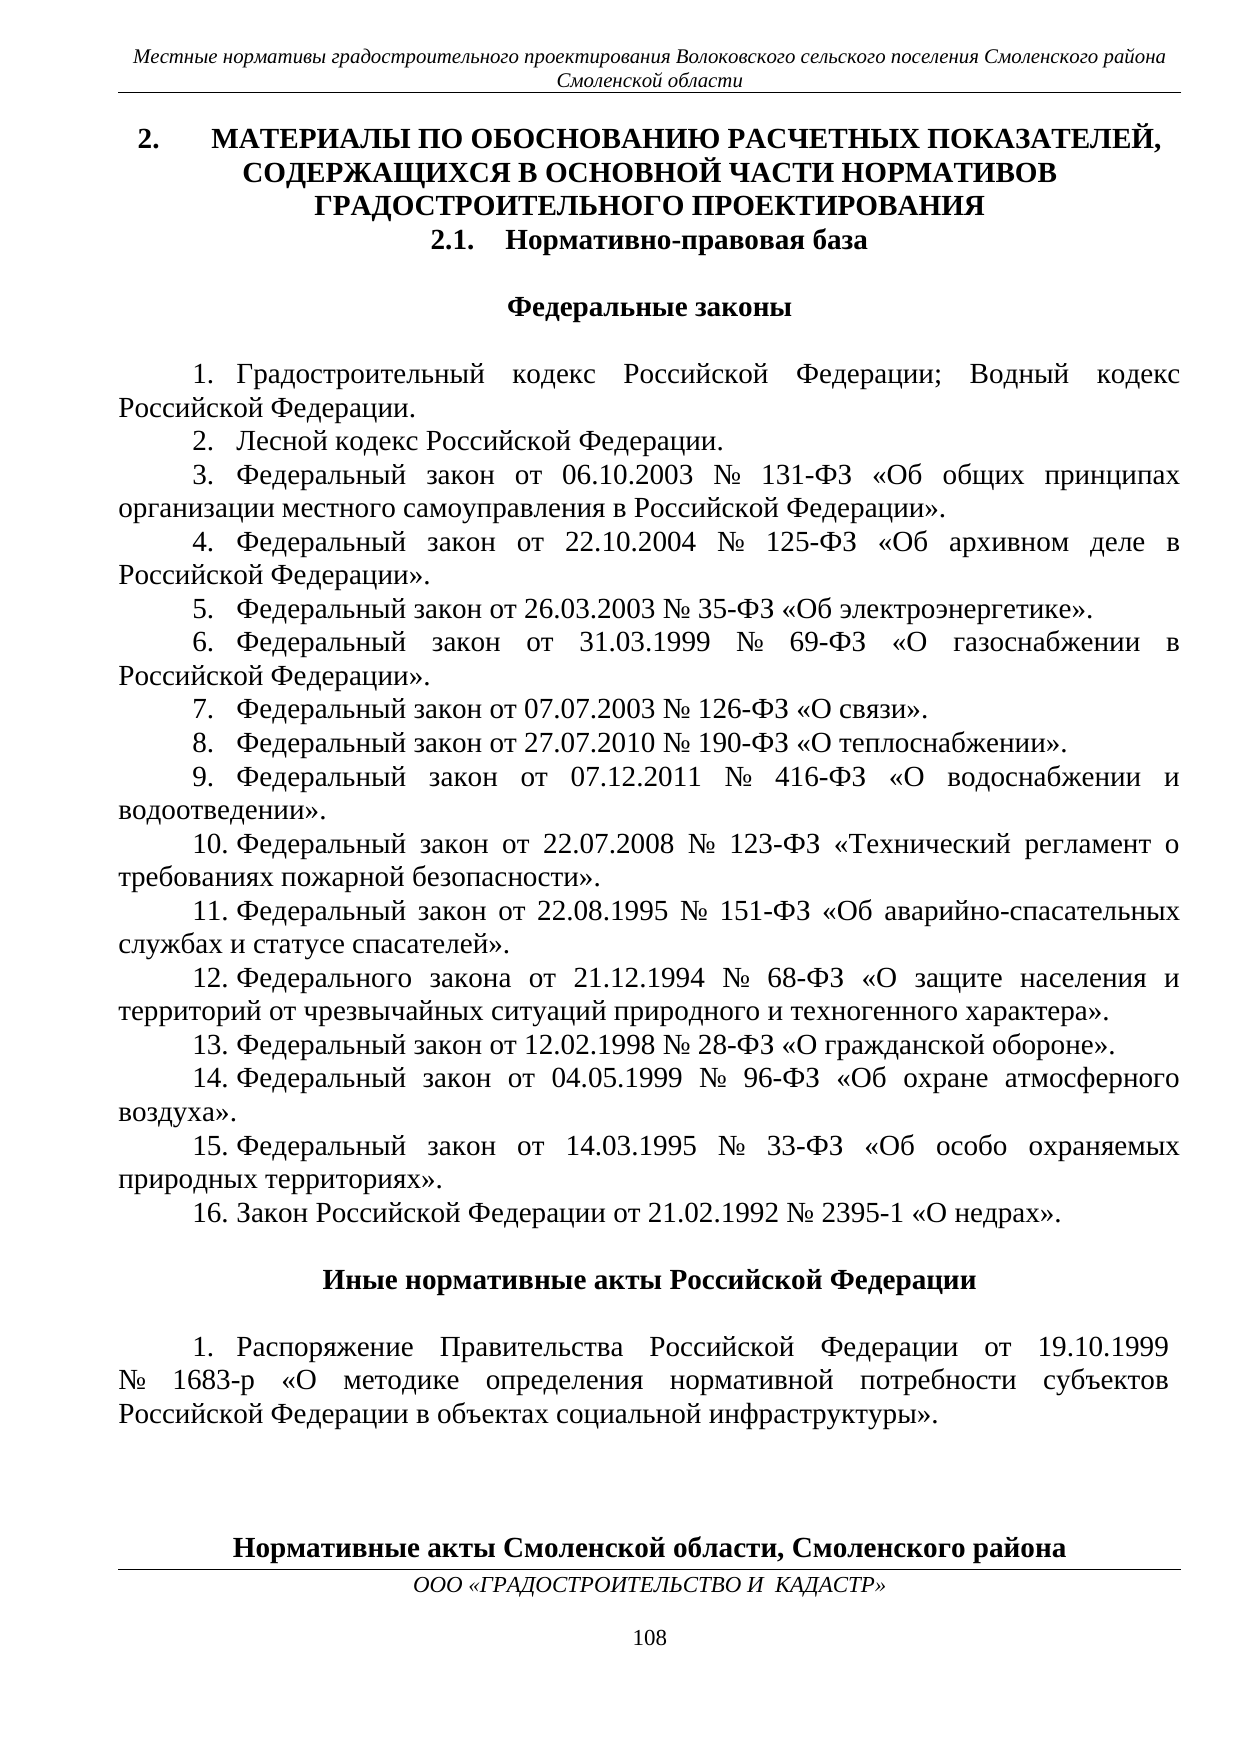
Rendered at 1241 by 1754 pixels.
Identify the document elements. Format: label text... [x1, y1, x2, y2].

list Лесной кодекс Российской Федерации. [118, 423, 1181, 457]
text Иные нормативные акты Российской Федерации [118, 1262, 1181, 1295]
list Федеральный закон от 04.05.1999 № 96-ФЗ «Об охране атмосферного воздуха». [118, 1061, 1181, 1128]
list Федеральный закон от 07.12.2011 № 416-ФЗ «О водоснабжении и водоотведении». [118, 759, 1181, 826]
list МАТЕРИАЛЫ ПО ОБОСНОВАНИЮ РАСЧЕТНЫХ ПОКАЗАТЕЛЕЙ, СОДЕРЖАЩИХСЯ В ОСНОВНОЙ ЧАСТИ НОРМАТИВОВ ГРАДОСТРОИТЕЛЬНОГО ПРОЕКТИРОВАНИЯ [118, 121, 1181, 222]
list Федеральный закон от 26.03.2003 № 35-ФЗ «Об электроэнергетике». [118, 591, 1181, 624]
list Федеральный закон от 06.10.2003 № 131-ФЗ «Об общих принципах организации местного самоуправления в Российской Федерации». [118, 457, 1181, 524]
list Нормативно-правовая база [117, 222, 1181, 256]
list Федерального закона от 21.12.1994 № 68-ФЗ «О защите населения и территорий от чрезвычайных ситуаций природного и техногенного характера». [118, 960, 1181, 1027]
text Федеральные законы [118, 289, 1181, 323]
list Федеральный закон от 12.02.1998 № 28-ФЗ «О гражданской обороне». [118, 1027, 1181, 1061]
list Федеральный закон от 22.08.1995 № 151-ФЗ «Об аварийно-спасательных службах и статусе спасателей». [118, 893, 1181, 960]
list Федеральный закон от 07.07.2003 № 126-ФЗ «О связи». [118, 692, 1181, 725]
list Градостроительный кодекс Российской Федерации; Водный кодекс Российской Федерации. [118, 356, 1181, 423]
list Распоряжение Правительства Российской Федерации от 19.10.1999 № 1683-р «О методике определения нормативной потребности субъектов Российской Федерации в объектах социальной инфраструктуры». [118, 1329, 1169, 1429]
list Федеральный закон от 22.10.2004 № 125-ФЗ «Об архивном деле в Российской Федерации». [118, 524, 1181, 591]
list Федеральный закон от 14.03.1995 № 33-ФЗ «Об особо охраняемых природных территориях». [118, 1128, 1181, 1195]
list Федеральный закон от 31.03.1999 № 69-ФЗ «О газоснабжении в Российской Федерации». [118, 624, 1181, 692]
list Федеральный закон от 22.07.2008 № 123-ФЗ «Технический регламент о требованиях пожарной безопасности». [118, 826, 1181, 893]
list Федеральный закон от 27.07.2010 № 190-ФЗ «О теплоснабжении». [118, 725, 1181, 759]
list Закон Российской Федерации от 21.02.1992 № 2395-1 «О недрах». [118, 1195, 1181, 1228]
text Нормативные акты Смоленской области, Смоленского района [118, 1530, 1181, 1564]
